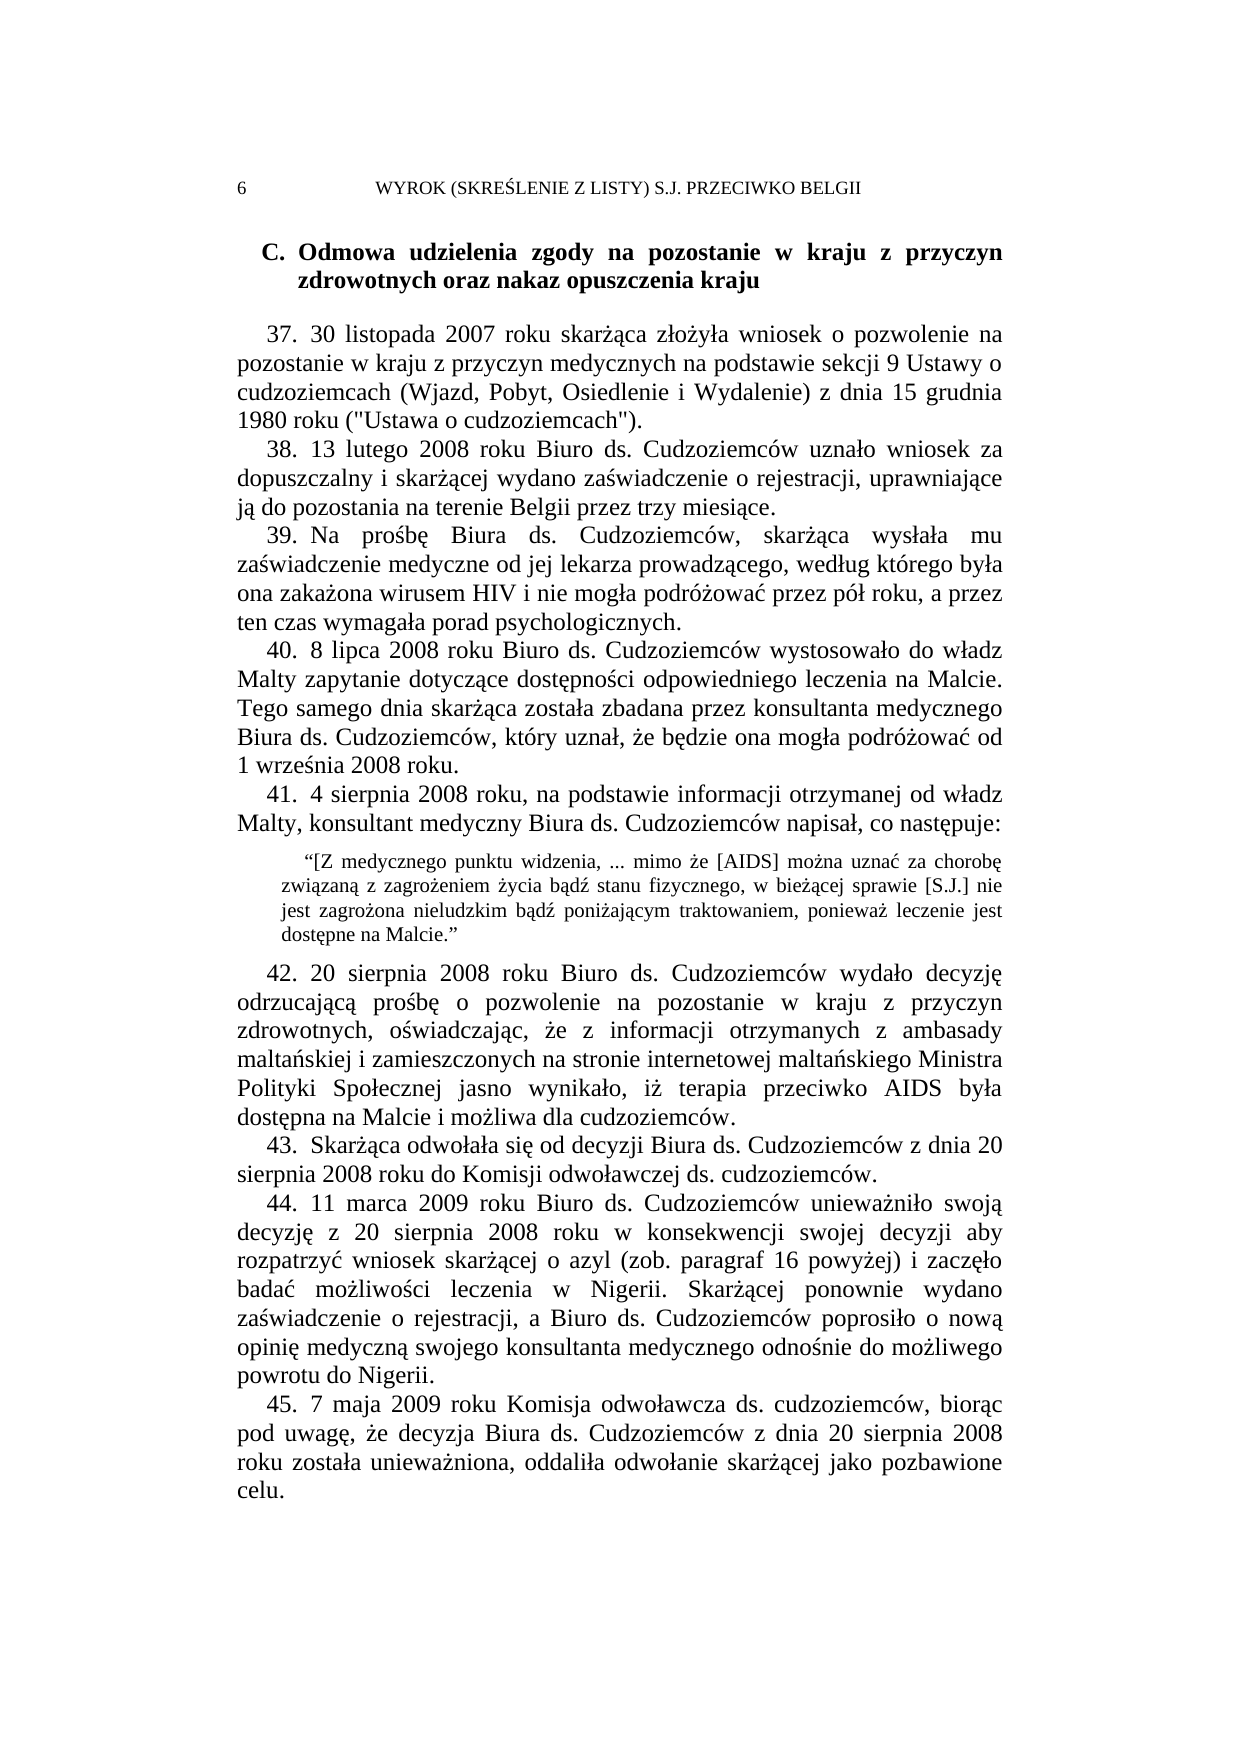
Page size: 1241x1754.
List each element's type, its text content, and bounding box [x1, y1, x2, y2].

text 38. 13 lutego 2008 roku Biuro ds. Cudzoziemców uznało wniosek za dopuszczalny i skarżącej wydano zaświadczenie o rejestracji, uprawniające ją do pozostania na terenie Belgii przez trzy miesiące. [237, 434, 1003, 521]
text 42. 20 sierpnia 2008 roku Biuro ds. Cudzoziemców wydało decyzję odrzucającą prośbę o pozwolenie na pozostanie w kraju z przyczyn zdrowotnych, oświadczając, że z informacji otrzymanych z ambasady maltańskiej i zamieszczonych na stronie internetowej maltańskiego Ministra Polityki Społecznej jasno wynikało, iż terapia przeciwko AIDS była dostępna na Malcie i możliwa dla cudzoziemców. [237, 958, 1003, 1131]
text 43. Skarżąca odwołała się od decyzji Biura ds. Cudzoziemców z dnia 20 sierpnia 2008 roku do Komisji odwoławczej ds. cudzoziemców. [237, 1131, 1003, 1188]
text 39. Na prośbę Biura ds. Cudzoziemców, skarżąca wysłała mu zaświadczenie medyczne od jej lekarza prowadzącego, według którego była ona zakażona wirusem HIV i nie mogła podróżować przez pół roku, a przez ten czas wymagała porad psychologicznych. [237, 521, 1003, 636]
text 40. 8 lipca 2008 roku Biuro ds. Cudzoziemców wystosowało do władz Malty zapytanie dotyczące dostępności odpowiedniego leczenia na Malcie. Tego samego dnia skarżąca została zbadana przez konsultanta medycznego Biura ds. Cudzoziemców, który uznał, że będzie ona mogła podróżować od 1 września 2008 roku. [237, 636, 1003, 779]
text 37. 30 listopada 2007 roku skarżąca złożyła wniosek o pozwolenie na pozostanie w kraju z przyczyn medycznych na podstawie sekcji 9 Ustawy o cudzoziemcach (Wjazd, Pobyt, Osiedlenie i Wydalenie) z dnia 15 grudnia 1980 roku ("Ustawa o cudzoziemcach"). [237, 319, 1003, 434]
text 45. 7 maja 2009 roku Komisja odwoławcza ds. cudzoziemców, biorąc pod uwagę, że decyzja Biura ds. Cudzoziemców z dnia 20 sierpnia 2008 roku została unieważniona, oddaliła odwołanie skarżącej jako pozbawione celu. [237, 1389, 1003, 1504]
subtitle C. Odmowa udzielenia zgody na pozostanie w kraju z przyczyn zdrowotnych oraz nakaz opuszczenia kraju [261, 237, 1003, 294]
text 41. 4 sierpnia 2008 roku, na podstawie informacji otrzymanej od władz Malty, konsultant medyczny Biura ds. Cudzoziemców napisał, co następuje: [237, 779, 1003, 837]
text “[Z medycznego punktu widzenia, ... mimo że [AIDS] można uznać za chorobę związaną z zagrożeniem życia bądź stanu fizycznego, w bieżącej sprawie [S.J.] nie jest zagrożona nieludzkim bądź poniżającym traktowaniem, ponieważ leczenie jest dostępne na Malcie.” [281, 849, 1003, 946]
text 44. 11 marca 2009 roku Biuro ds. Cudzoziemców unieważniło swoją decyzję z 20 sierpnia 2008 roku w konsekwencji swojej decyzji aby rozpatrzyć wniosek skarżącej o azyl (zob. paragraf 16 powyżej) i zaczęło badać możliwości leczenia w Nigerii. Skarżącej ponownie wydano zaświadczenie o rejestracji, a Biuro ds. Cudzoziemców poprosiło o nową opinię medyczną swojego konsultanta medycznego odnośnie do możliwego powrotu do Nigerii. [237, 1188, 1003, 1389]
